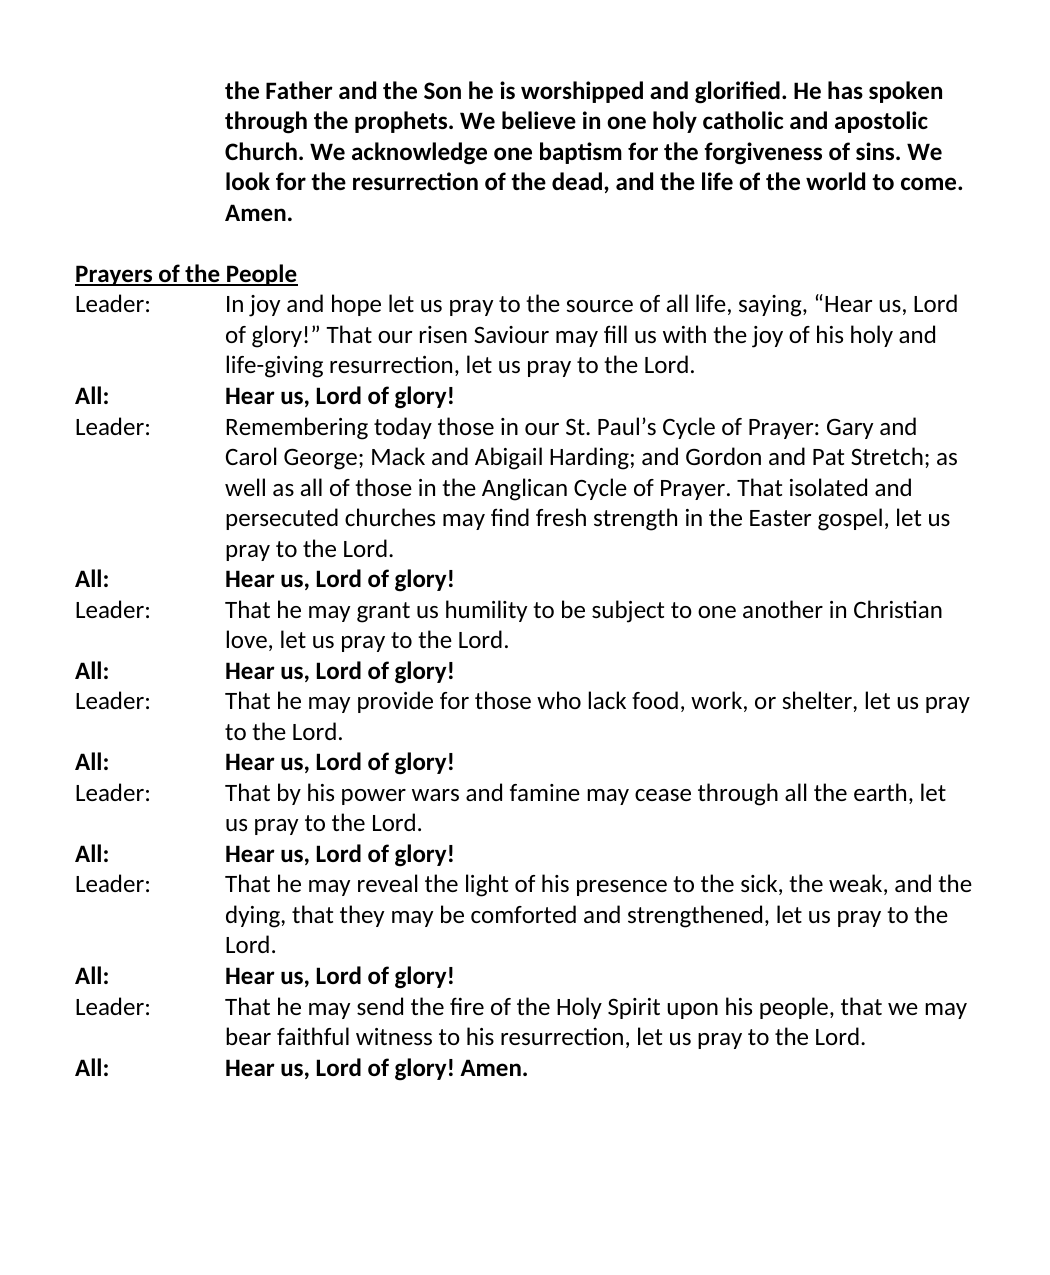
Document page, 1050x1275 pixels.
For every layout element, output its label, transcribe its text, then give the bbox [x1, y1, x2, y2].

text All: Hear us, Lord of glory! [75, 838, 975, 868]
text Leader: Remembering today those in our St. Paul’s Cycle of Prayer: Gary and Carol George; Mack and Abigail Harding; and Gordon and Pat Stretch; as well as all of those in the Anglican Cycle of Prayer. That isolated and persecuted churches may find fresh strength in the Easter gospel, let us pray to the Lord. [75, 411, 975, 563]
text Prayers of the People [75, 258, 975, 289]
text All: Hear us, Lord of glory! [75, 380, 975, 411]
text Leader: That he may reveal the light of his presence to the sick, the weak, and the dying, that they may be comforted and strengthened, let us pray to the Lord. [75, 868, 975, 960]
text Leader: That he may grant us humility to be subject to one another in Christian love, let us pray to the Lord. [75, 594, 975, 655]
text Leader: In joy and hope let us pray to the source of all life, saying, “Hear us, Lord of glory!” That our risen Saviour may fill us with the joy of his holy and life-giving resurrection, let us pray to the Lord. [75, 289, 975, 380]
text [75, 75, 975, 228]
text Leader: That he may provide for those who lack food, work, or shelter, let us pray to the Lord. [75, 685, 975, 746]
text Leader: That he may send the fire of the Holy Spirit upon his people, that we may bear faithful witness to his resurrection, let us pray to the Lord. [75, 991, 975, 1052]
text All: Hear us, Lord of glory! [75, 655, 975, 685]
text All: Hear us, Lord of glory! [75, 746, 975, 777]
text Leader: That by his power wars and famine may cease through all the earth, let us pray to the Lord. [75, 777, 975, 838]
text All: Hear us, Lord of glory! [75, 563, 975, 594]
text All: Hear us, Lord of glory! Amen. [75, 1052, 975, 1082]
text All: Hear us, Lord of glory! [75, 960, 975, 991]
